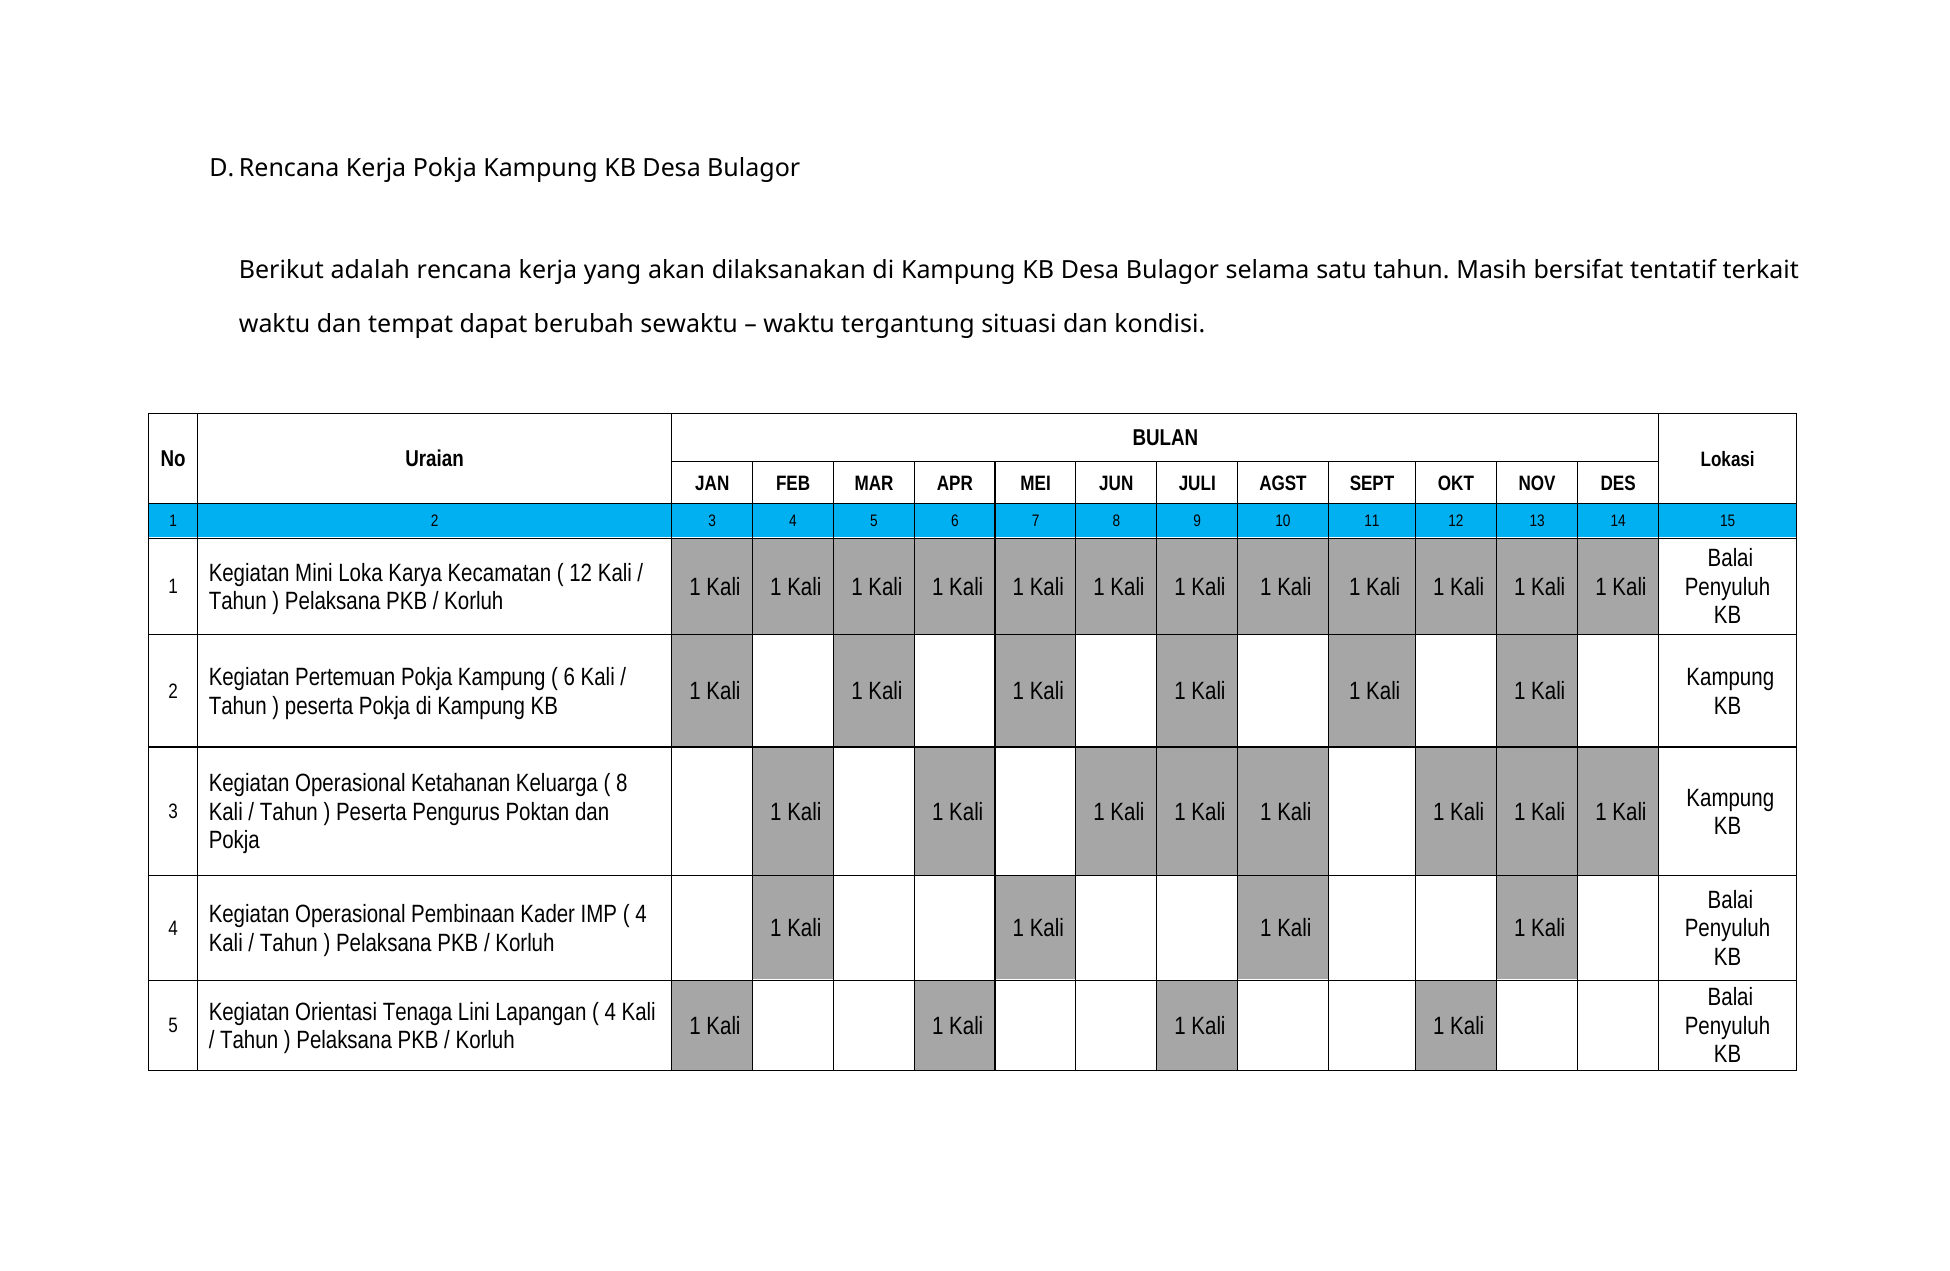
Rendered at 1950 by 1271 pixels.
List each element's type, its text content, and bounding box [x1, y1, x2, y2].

table_cell [1238, 981, 1328, 1070]
table_cell 6 [915, 504, 994, 537]
table_cell 1 Kali [1157, 981, 1237, 1070]
table_cell 5 [149, 981, 197, 1070]
table_cell 1 Kali [1497, 539, 1577, 634]
table_cell [1578, 981, 1658, 1070]
table_cell 1 Kali [1238, 539, 1328, 634]
table_cell 2 [198, 504, 671, 537]
table_cell 1 Kali [753, 748, 833, 875]
table_cell 9 [1157, 504, 1237, 537]
table_cell 4 [753, 504, 833, 537]
table_cell 15 [1659, 504, 1796, 537]
table_cell APR [915, 462, 994, 503]
table_cell 1 Kali [1329, 539, 1415, 634]
table_cell [1416, 635, 1496, 746]
table_cell Kegiatan Pertemuan Pokja Kampung ( 6 Kali / Tahun ) peserta Pokja di Kampung KB [198, 635, 671, 746]
table_cell 4 [149, 876, 197, 979]
table_cell 7 [996, 504, 1075, 537]
table_cell 1 Kali [672, 635, 752, 746]
table_cell [1329, 876, 1415, 979]
table_cell [834, 981, 914, 1070]
table_cell [1238, 635, 1328, 746]
table_cell [1497, 981, 1577, 1070]
table_cell JUN [1076, 462, 1156, 503]
table_cell [1076, 981, 1156, 1070]
table_header Lokasi [1659, 414, 1796, 503]
table_cell [1416, 876, 1496, 979]
table_cell [1076, 635, 1156, 746]
table_cell MAR [834, 462, 914, 503]
table_cell FEB [753, 462, 833, 503]
table_cell [1329, 748, 1415, 875]
table_cell 1 Kali [996, 539, 1075, 634]
text Berikut adalah rencana kerja yang akan dilaksanakan di Kampung KB Desa Bulagor selama satu tahun. Masih bersifat tentatif terkait waktu dan tempat dapat berubah sewaktu – waktu tergantung situasi dan kondisi. [239, 251, 1800, 339]
table_cell 1 [149, 504, 197, 537]
table_cell [1578, 876, 1658, 979]
table_cell 1 Kali [915, 539, 994, 634]
table_cell 1 Kali [753, 539, 833, 634]
table_cell DES [1578, 462, 1658, 503]
table_cell 1 Kali [1578, 539, 1658, 634]
table_cell 1 Kali [915, 748, 994, 875]
table_cell 8 [1076, 504, 1156, 537]
table_cell 1 Kali [1497, 635, 1577, 746]
table_cell [1157, 876, 1237, 979]
table_cell Kampung KB [1659, 748, 1796, 875]
table_cell 1 Kali [672, 981, 752, 1070]
table_cell 1 Kali [1416, 748, 1496, 875]
table_cell [1329, 981, 1415, 1070]
table_cell [996, 981, 1075, 1070]
table_cell Balai Penyuluh KB [1659, 539, 1796, 634]
table_cell 1 Kali [1157, 748, 1237, 875]
table_cell Kegiatan Mini Loka Karya Kecamatan ( 12 Kali / Tahun ) Pelaksana PKB / Korluh [198, 539, 671, 634]
table_cell 1 [149, 539, 197, 634]
table_header No [149, 414, 197, 503]
table_cell Kegiatan Operasional Ketahanan Keluarga ( 8 Kali / Tahun ) Peserta Pengurus Poktan dan Pokja [198, 748, 671, 875]
table_cell 1 Kali [996, 635, 1075, 746]
table_cell Kampung KB [1659, 635, 1796, 746]
table_cell 1 Kali [834, 539, 914, 634]
table_cell [672, 748, 752, 875]
table_cell 1 Kali [915, 981, 994, 1070]
table_cell 1 Kali [996, 876, 1075, 979]
table_cell 1 Kali [1076, 539, 1156, 634]
table_cell Kegiatan Operasional Pembinaan Kader IMP ( 4 Kali / Tahun ) Pelaksana PKB / Korluh [198, 876, 671, 979]
table_cell 1 Kali [1329, 635, 1415, 746]
table_cell Balai Penyuluh KB [1659, 876, 1796, 979]
table_cell 14 [1578, 504, 1658, 537]
table_cell 1 Kali [1497, 876, 1577, 979]
table_cell 12 [1416, 504, 1496, 537]
table_cell JAN [672, 462, 752, 503]
table_cell [834, 748, 914, 875]
table_cell [672, 876, 752, 979]
table_cell [834, 876, 914, 979]
table_cell 1 Kali [1497, 748, 1577, 875]
table_cell [996, 748, 1075, 875]
table_cell NOV [1497, 462, 1577, 503]
table_cell [753, 635, 833, 746]
table_cell JULI [1157, 462, 1237, 503]
text D. Rencana Kerja Pokja Kampung KB Desa Bulagor [209, 150, 1800, 184]
table_cell [1076, 876, 1156, 979]
table_cell [753, 981, 833, 1070]
table_cell 1 Kali [1416, 539, 1496, 634]
table_cell 1 Kali [834, 635, 914, 746]
table_cell 1 Kali [1157, 539, 1237, 634]
table_cell Kegiatan Orientasi Tenaga Lini Lapangan ( 4 Kali / Tahun ) Pelaksana PKB / Korluh [198, 981, 671, 1070]
table_cell 1 Kali [1578, 748, 1658, 875]
table_cell 1 Kali [1238, 876, 1328, 979]
table_cell 1 Kali [672, 539, 752, 634]
table_cell SEPT [1329, 462, 1415, 503]
table_cell 3 [149, 748, 197, 875]
table_cell 1 Kali [1416, 981, 1496, 1070]
table_cell 1 Kali [1157, 635, 1237, 746]
table_cell 1 Kali [753, 876, 833, 979]
table_cell MEI [996, 462, 1075, 503]
table_cell [915, 635, 994, 746]
table_cell OKT [1416, 462, 1496, 503]
table_header Uraian [198, 414, 671, 503]
table_header BULAN [672, 414, 1658, 461]
table_cell 2 [149, 635, 197, 746]
table_cell 1 Kali [1076, 748, 1156, 875]
table_cell 1 Kali [1238, 748, 1328, 875]
table_cell Balai Penyuluh KB [1659, 981, 1796, 1070]
table_cell 11 [1329, 504, 1415, 537]
table_cell 10 [1238, 504, 1328, 537]
table_cell 5 [834, 504, 914, 537]
table_cell 3 [672, 504, 752, 537]
table_cell [1578, 635, 1658, 746]
table_cell AGST [1238, 462, 1328, 503]
table_cell [915, 876, 994, 979]
table_cell 13 [1497, 504, 1577, 537]
